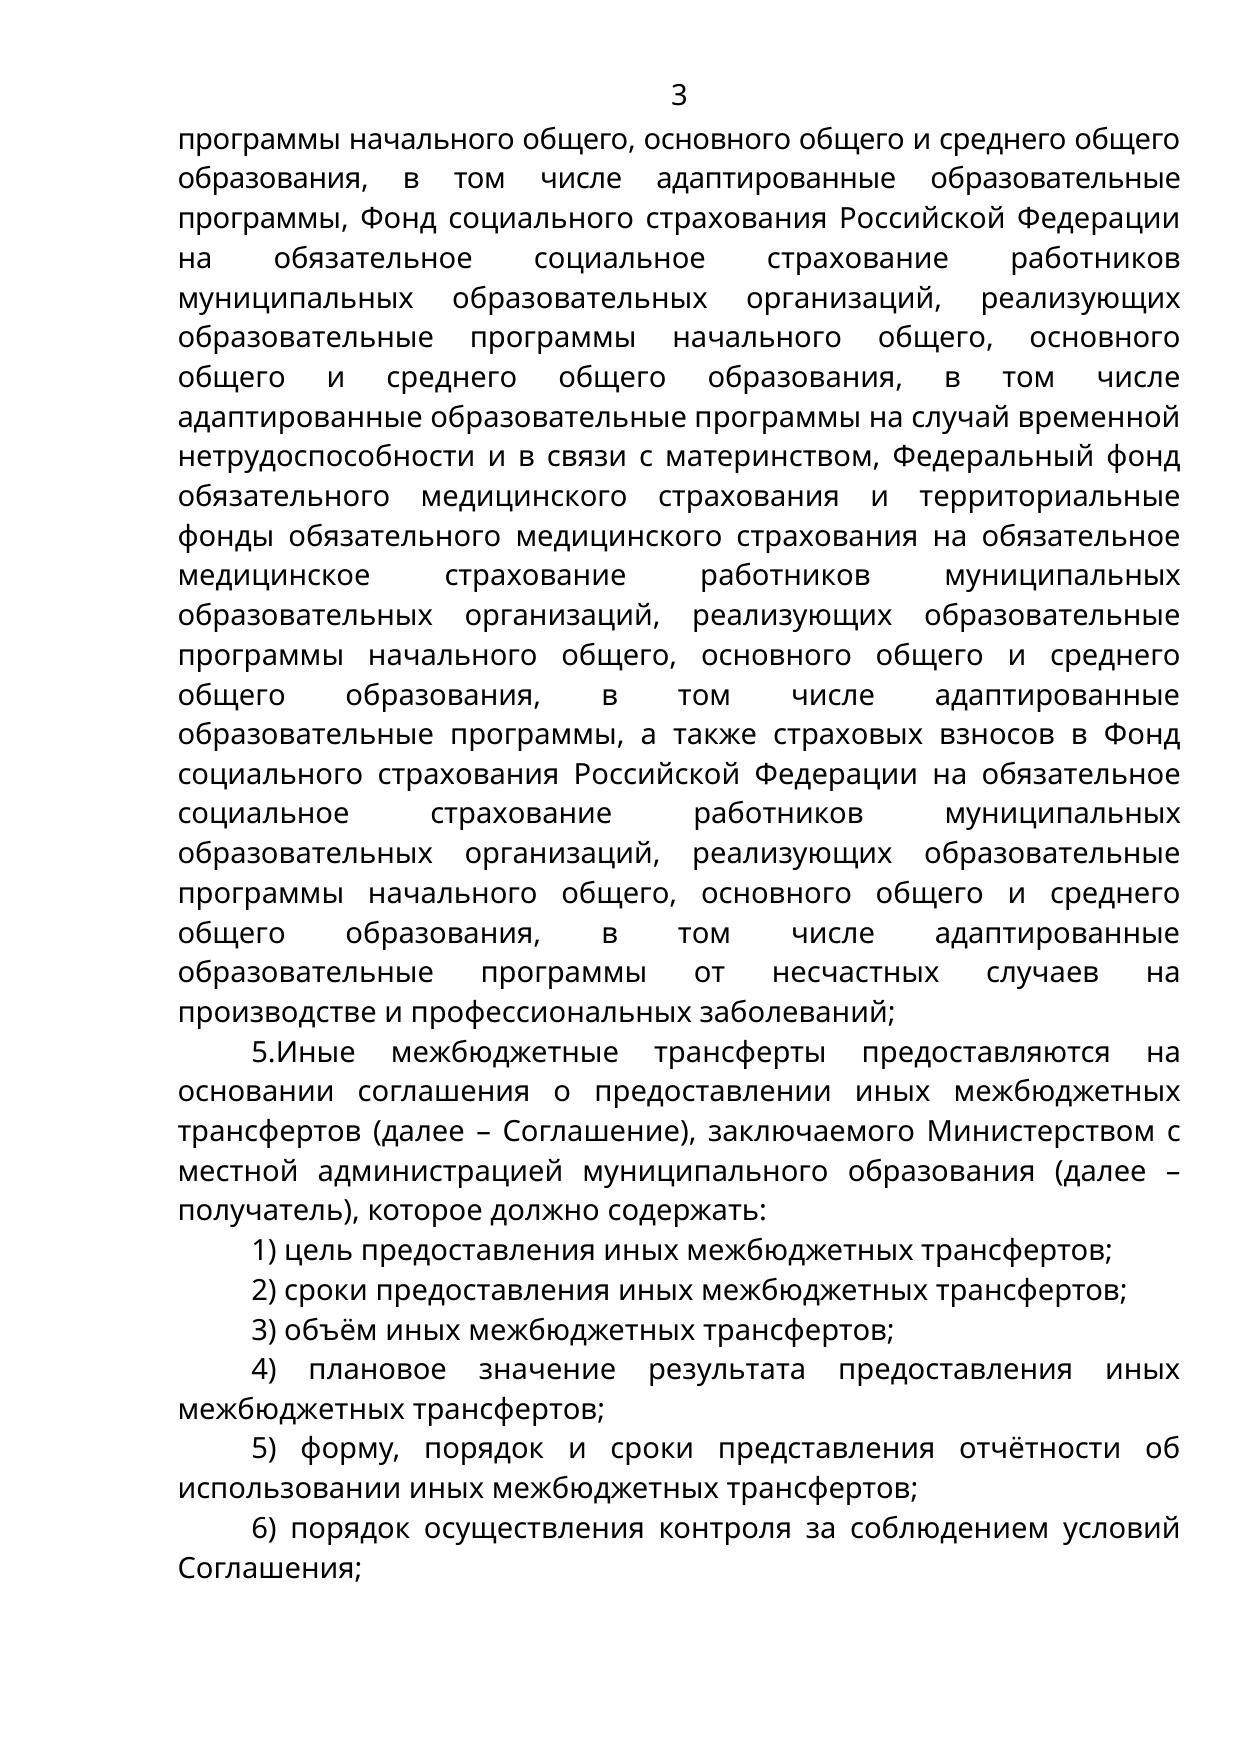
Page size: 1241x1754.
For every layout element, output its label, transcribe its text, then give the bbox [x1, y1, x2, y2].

subtitle 1) цель предоставления иных межбюджетных трансфертов; [177, 1229, 1181, 1269]
subtitle 3) объём иных межбюджетных трансфертов; [177, 1309, 1181, 1348]
subtitle 6) порядок осуществления контроля за соблюдением условий Соглашения; [177, 1507, 1181, 1587]
subtitle 2) сроки предоставления иных межбюджетных трансфертов; [177, 1269, 1181, 1309]
subtitle 5.Иные межбюджетные трансферты предоставляются на основании соглашения о предоставлении иных межбюджетных трансфертов (далее – Соглашение), заключаемого Министерством с местной администрацией муниципального образования (далее – получатель), которое должно содержать: [177, 1031, 1181, 1229]
subtitle 5) форму, порядок и сроки представления отчётности об использовании иных межбюджетных трансфертов; [177, 1428, 1181, 1507]
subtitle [177, 118, 1181, 1031]
text 4) плановое значение результата предоставления иных межбюджетных трансфертов; [177, 1348, 1181, 1428]
